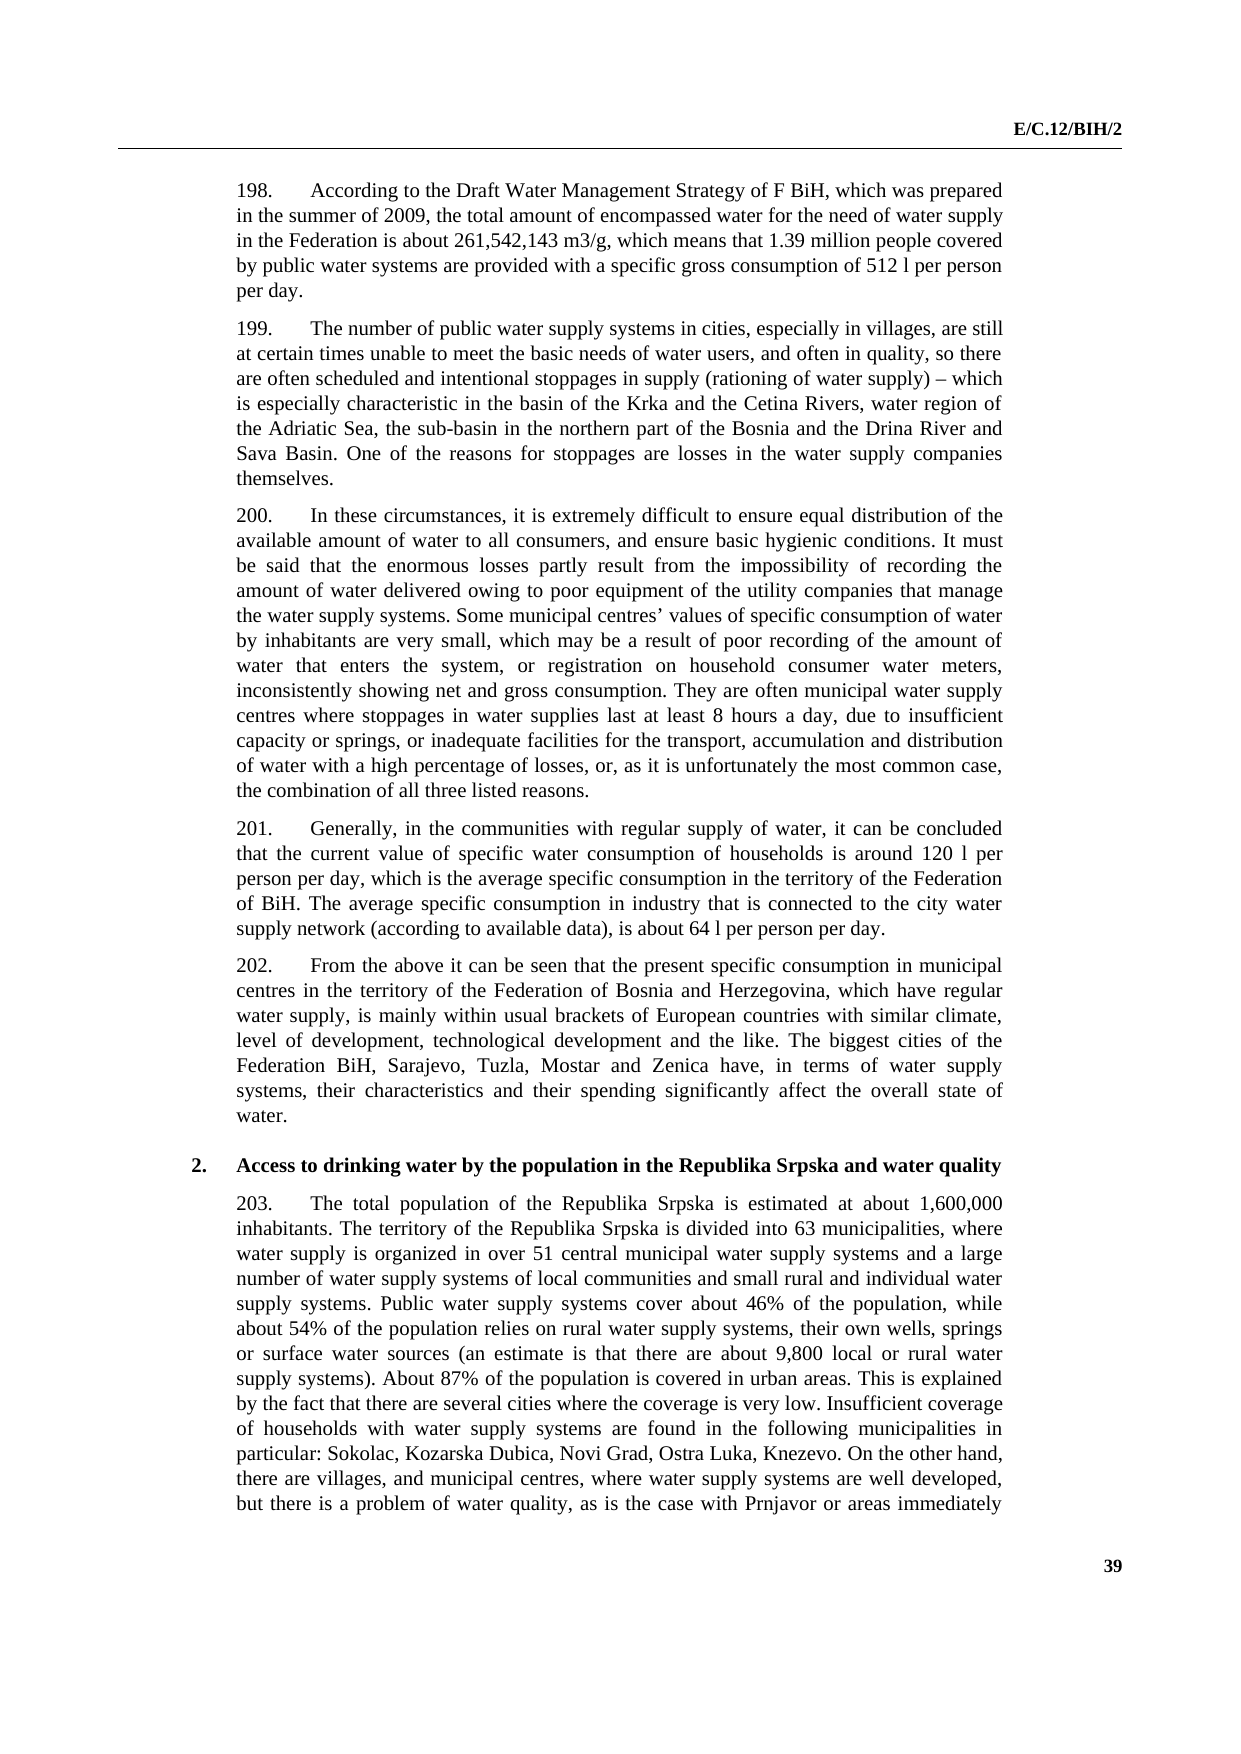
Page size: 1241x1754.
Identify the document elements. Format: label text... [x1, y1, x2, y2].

text 200. In these circumstances, it is extremely difficult to ensure equal distribution of the available amount of water to all consumers, and ensure basic hygienic conditions. It must be said that the enormous losses partly result from the impossibility of recording the amount of water delivered owing to poor equipment of the utility companies that manage the water supply systems. Some municipal centres’ values of specific consumption of water by inhabitants are very small, which may be a result of poor recording of the amount of water that enters the system, or registration on household consumer water meters, inconsistently showing net and gross consumption. They are often municipal water supply centres where stoppages in water supplies last at least 8 hours a day, due to insufficient capacity or springs, or inadequate facilities for the transport, accumulation and distribution of water with a high percentage of losses, or, as it is unfortunately the most common case, the combination of all three listed reasons. [236, 502, 1004, 802]
text 198. According to the Draft Water Management Strategy of F BiH, which was prepared in the summer of 2009, the total amount of encompassed water for the need of water supply in the Federation is about 261,542,143 m3/g, which means that 1.39 million people covered by public water systems are provided with a specific gross consumption of 512 l per person per day. [236, 177, 1004, 302]
text 202. From the above it can be seen that the present specific consumption in municipal centres in the territory of the Federation of Bosnia and , which have regular water supply, is mainly within usual brackets of European countries with similar climate, level of development, technological development and the like. The biggest cities of the Federation BiH, , , Mostar and Zenica have, in terms of water supply systems, their characteristics and their spending significantly affect the overall state of water. [236, 952, 1004, 1127]
text 199. The number of public water supply systems in cities, especially in villages, are still at certain times unable to meet the basic needs of water users, and often in quality, so there are often scheduled and intentional stoppages in supply (rationing of water supply) – which is especially characteristic in the basin of the Krka and the Cetina Rivers, water region of the Adriatic Sea, the sub-basin in the northern part of the Bosnia and the Drina River and Sava Basin. One of the reasons for stoppages are losses in the water supply companies themselves. [236, 315, 1004, 490]
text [236, 1190, 1004, 1515]
text 201. Generally, in the communities with regular supply of water, it can be concluded that the current value of specific water consumption of households is around 120 l per person per day, which is the average specific consumption in the territory of the Federation of BiH. The average specific consumption in industry that is connected to the city water supply network (according to available data), is about 64 l per person per day. [236, 815, 1004, 940]
text 2. Access to drinking water by the population in the Republika Srpska and water quality [118, 1152, 1004, 1177]
